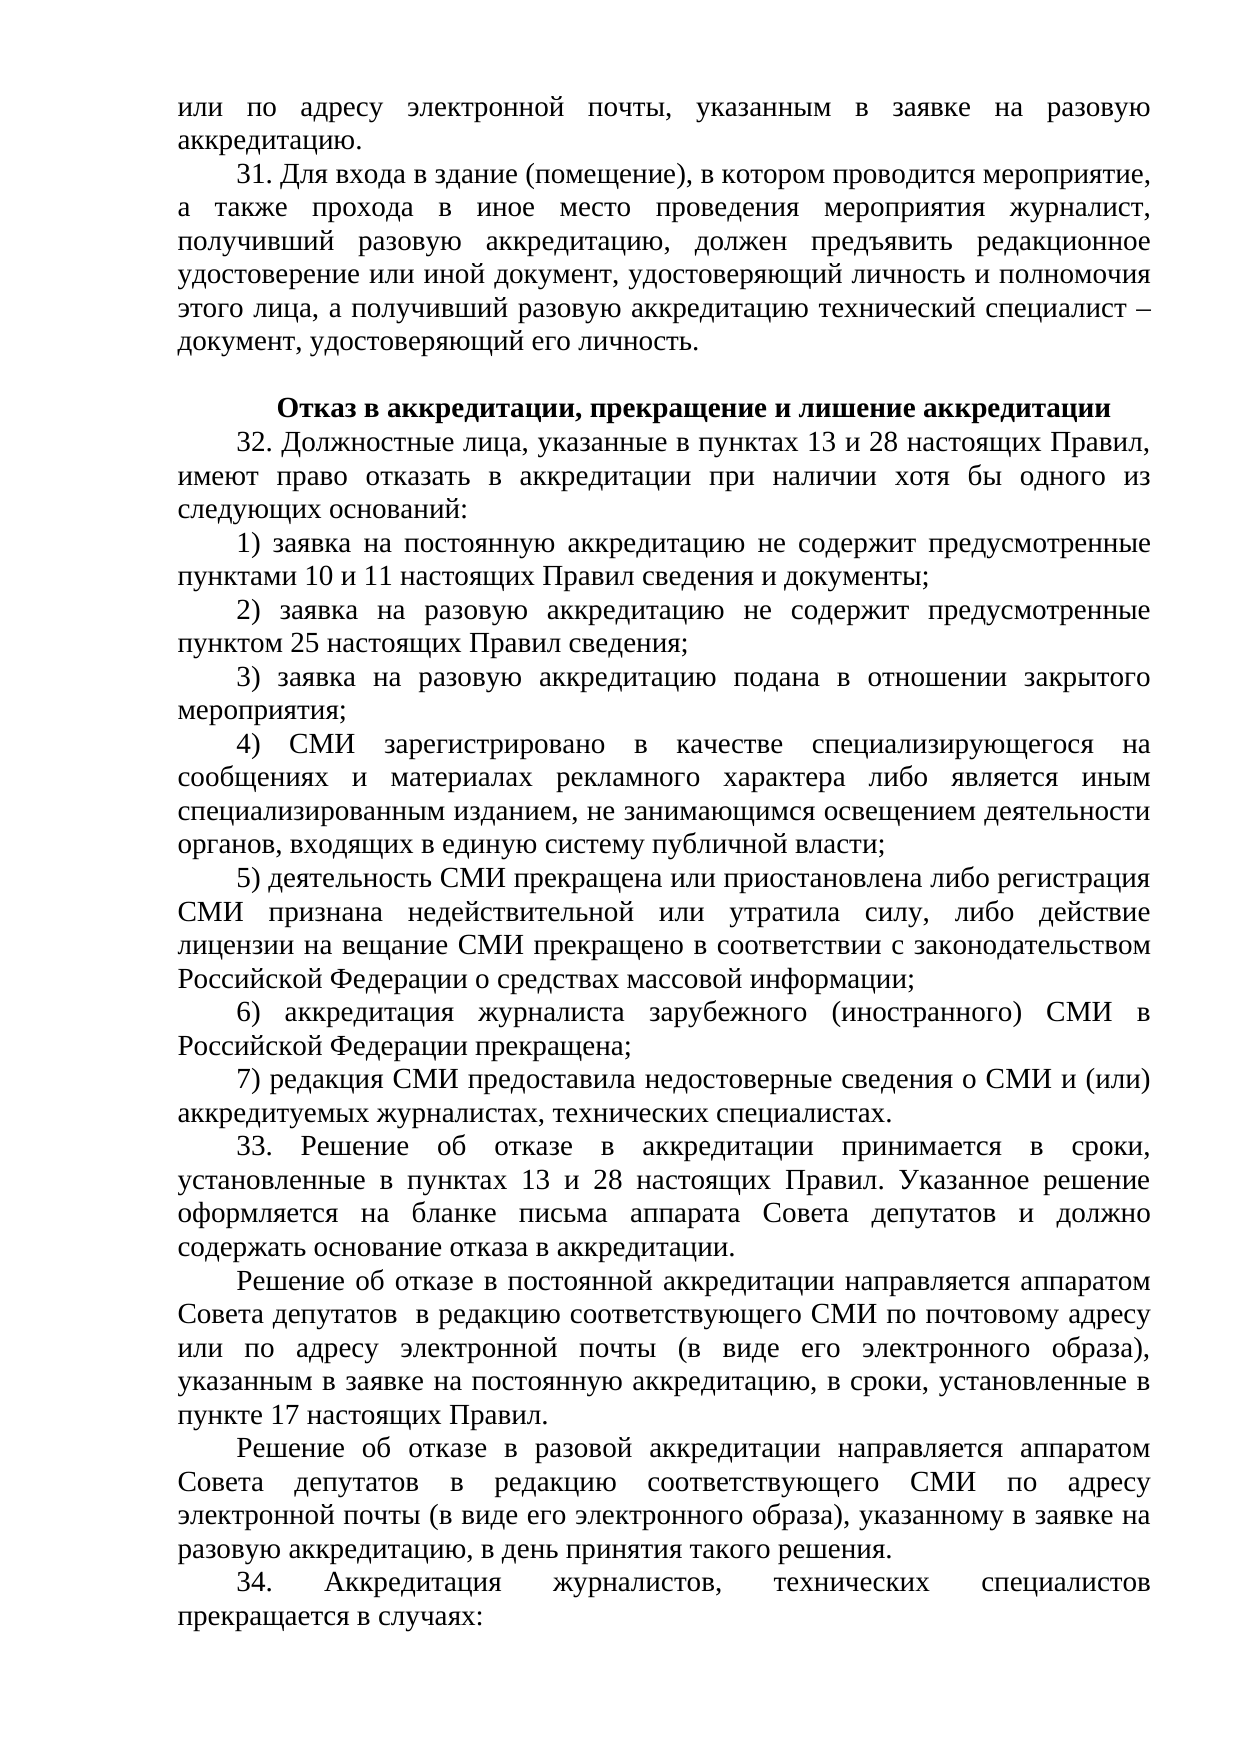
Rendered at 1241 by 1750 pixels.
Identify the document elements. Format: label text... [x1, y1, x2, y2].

text 32. Должностные лица, указанные в пунктах 13 и 28 настоящих Правил, имеют право отказать в аккредитации при наличии хотя бы одного из следующих оснований: [177, 424, 1152, 525]
text 1) заявка на постоянную аккредитацию не содержит предусмотренные пунктами 10 и 11 настоящих Правил сведения и документы; [177, 525, 1152, 592]
text Решение об отказе в постоянной аккредитации направляется аппаратом Совета депутатов в редакцию соответствующего СМИ по почтовому адресу или по адресу электронной почты (в виде его электронного образа), указанным в заявке на постоянную аккредитацию, в сроки, установленные в пункте 17 настоящих Правил. [177, 1263, 1152, 1430]
text 4) СМИ зарегистрировано в качестве специализирующегося на сообщениях и материалах рекламного характера либо является иным специализированным изданием, не занимающимся освещением деятельности органов, входящих в единую систему публичной власти; [177, 726, 1152, 860]
text 6) аккредитация журналиста зарубежного (иностранного) СМИ в Российской Федерации прекращена; [177, 994, 1152, 1061]
text 33. Решение об отказе в аккредитации принимается в сроки, установленные в пунктах 13 и 28 настоящих Правил. Указанное решение оформляется на бланке письма аппарата Совета депутатов и должно содержать основание отказа в аккредитации. [177, 1128, 1152, 1263]
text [177, 89, 1152, 156]
text 34. Аккредитация журналистов, технических специалистов прекращается в случаях: [177, 1564, 1152, 1632]
text 2) заявка на разовую аккредитацию не содержит предусмотренные пунктом 25 настоящих Правил сведения; [177, 592, 1152, 659]
text Решение об отказе в разовой аккредитации направляется аппаратом Совета депутатов в редакцию соответствующего СМИ по адресу электронной почты (в виде его электронного образа), указанному в заявке на разовую аккредитацию, в день принятия такого решения. [177, 1430, 1152, 1564]
text 5) деятельность СМИ прекращена или приостановлена либо регистрация СМИ признана недействительной или утратила силу, либо действие лицензии на вещание СМИ прекращено в соответствии с законодательством Российской Федерации о средствах массовой информации; [177, 860, 1152, 994]
text 3) заявка на разовую аккредитацию подана в отношении закрытого мероприятия; [177, 659, 1152, 726]
text Отказ в аккредитации, прекращение и лишение аккредитации [177, 391, 1152, 424]
text 7) редакция СМИ предоставила недостоверные сведения о СМИ и (или) аккредитуемых журналистах, технических специалистах. [177, 1061, 1152, 1128]
text 31. Для входа в здание (помещение), в котором проводится мероприятие, а также прохода в иное место проведения мероприятия журналист, получивший разовую аккредитацию, должен предъявить редакционное удостоверение или иной документ, удостоверяющий личность и полномочия этого лица, а получивший разовую аккредитацию технический специалист – документ, удостоверяющий его личность. [177, 156, 1152, 357]
